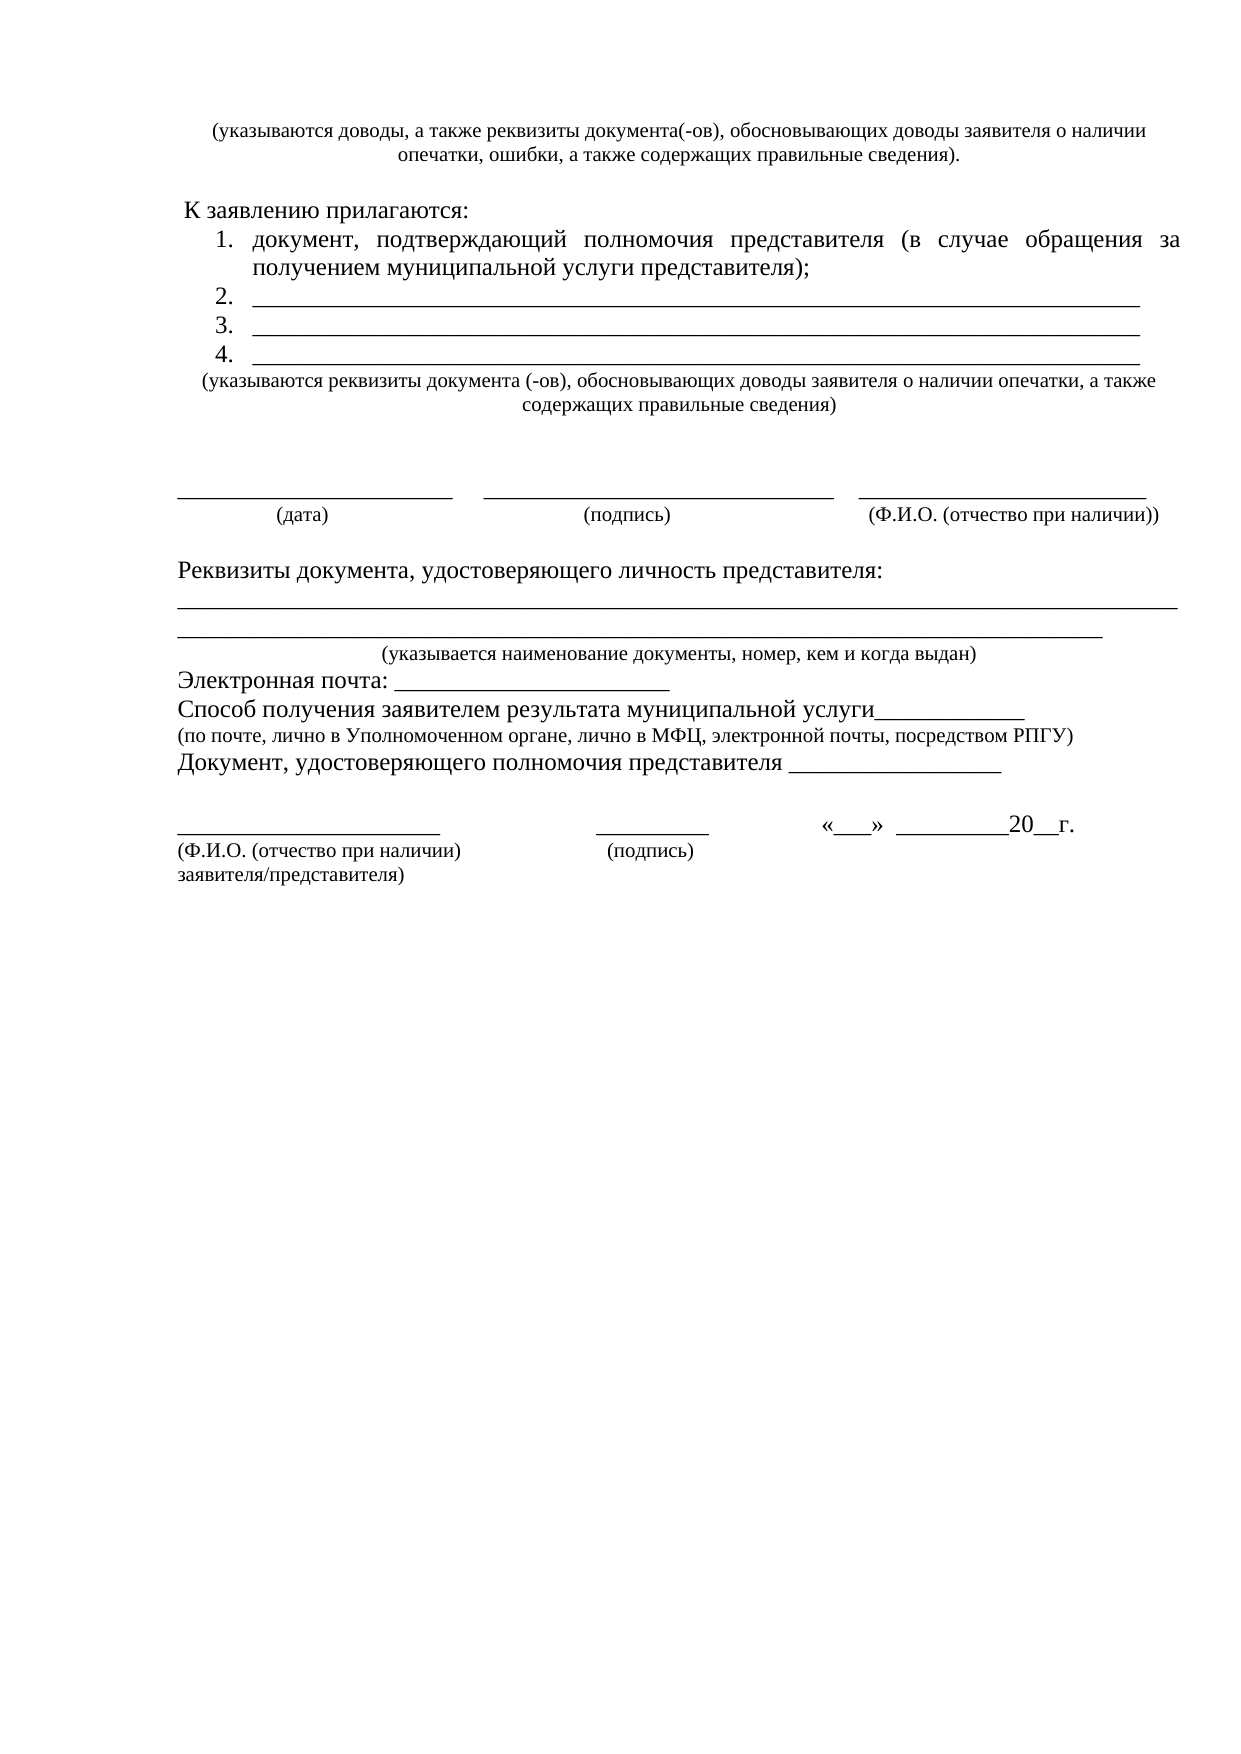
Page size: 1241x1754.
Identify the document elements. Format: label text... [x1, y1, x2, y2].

list документ, подтверждающий полномочия представителя (в случае обращения за получением муниципальной услуги представителя); [215, 224, 1181, 281]
text _____________________ _________ «___» _________20__г. [177, 809, 1181, 838]
text ______________________ ____________________________ _______________________ [177, 473, 1181, 502]
text К заявлению прилагаются: [177, 195, 1181, 224]
text (указываются реквизиты документа (-ов), обосновывающих доводы заявителя о наличии опечатки, а также содержащих правильные сведения) [177, 367, 1181, 416]
text (Ф.И.О. (отчество при наличии) (подпись) [177, 838, 1181, 862]
list _______________________________________________________________________ [215, 281, 1181, 310]
text Реквизиты документа, удостоверяющего личность представителя: [177, 555, 1181, 583]
text (указывается наименование документы, номер, кем и когда выдан) [177, 641, 1181, 665]
list _______________________________________________________________________ [215, 310, 1181, 339]
text Документ, удостоверяющего полномочия представителя _________________ [118, 747, 1181, 775]
text __________________________________________________________________________________________________________________________________________________________ [177, 583, 1181, 641]
text заявителя/представителя) [177, 862, 1181, 886]
text (по почте, лично в Уполномоченном органе, лично в МФЦ, электронной почты, посредством РПГУ) [177, 722, 1181, 747]
text Электронная почта: ______________________ [118, 665, 1181, 694]
text (указываются доводы, а также реквизиты документа(-ов), обосновывающих доводы заявителя о наличии опечатки, ошибки, а также содержащих правильные сведения). [177, 118, 1181, 166]
text Способ получения заявителем результата муниципальной услуги____________ [177, 694, 1181, 722]
list _______________________________________________________________________ [215, 339, 1181, 367]
text (дата) (подпись) (Ф.И.О. (отчество при наличии)) [177, 502, 1181, 526]
